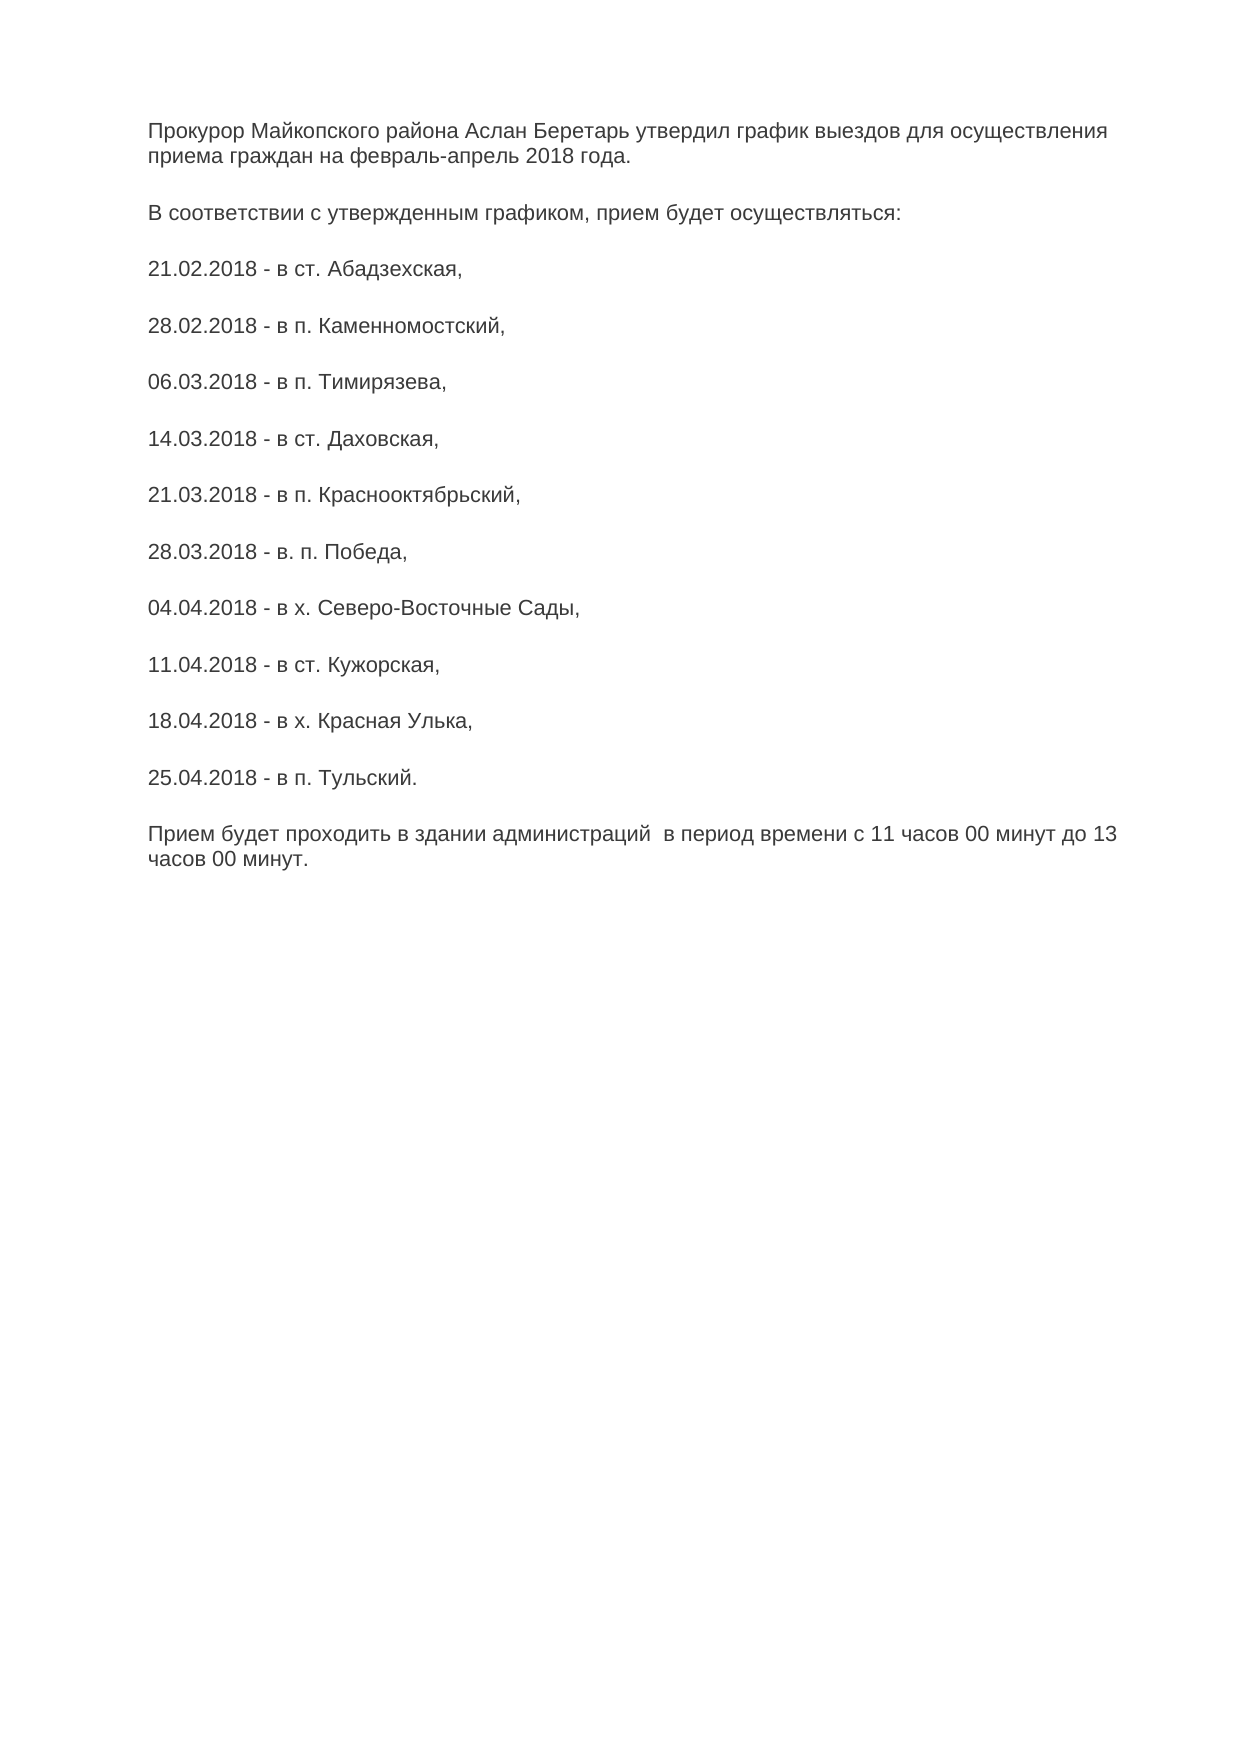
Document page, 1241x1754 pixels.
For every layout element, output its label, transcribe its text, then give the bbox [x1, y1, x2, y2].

text 06.03.2018 - в п. Тимирязева, [148, 369, 1181, 394]
text В соответствии с утвержденным графиком, прием будет осуществляться: [148, 200, 1181, 225]
text 28.03.2018 - в. п. Победа, [148, 538, 1181, 564]
text 21.02.2018 - в ст. Абадзехская, [148, 256, 1181, 281]
text 14.03.2018 - в ст. Даховская, [148, 426, 1181, 451]
text 25.04.2018 - в п. Тульский. [148, 764, 1181, 789]
text 28.02.2018 - в п. Каменномостский, [148, 313, 1181, 338]
text 04.04.2018 - в х. Северо-Восточные Сады, [148, 595, 1181, 620]
text Прием будет проходить в здании администраций в период времени с 11 часов 00 минут до 13 часов 00 минут. [148, 821, 1181, 871]
text 18.04.2018 - в х. Красная Улька, [148, 708, 1181, 733]
text 11.04.2018 - в ст. Кужорская, [148, 651, 1181, 677]
text 21.03.2018 - в п. Краснооктябрьский, [148, 482, 1181, 507]
text Прокурор Майкопского района Аслан Беретарь утвердил график выездов для осуществления приема граждан на февраль-апрель 2018 года. [148, 118, 1181, 168]
